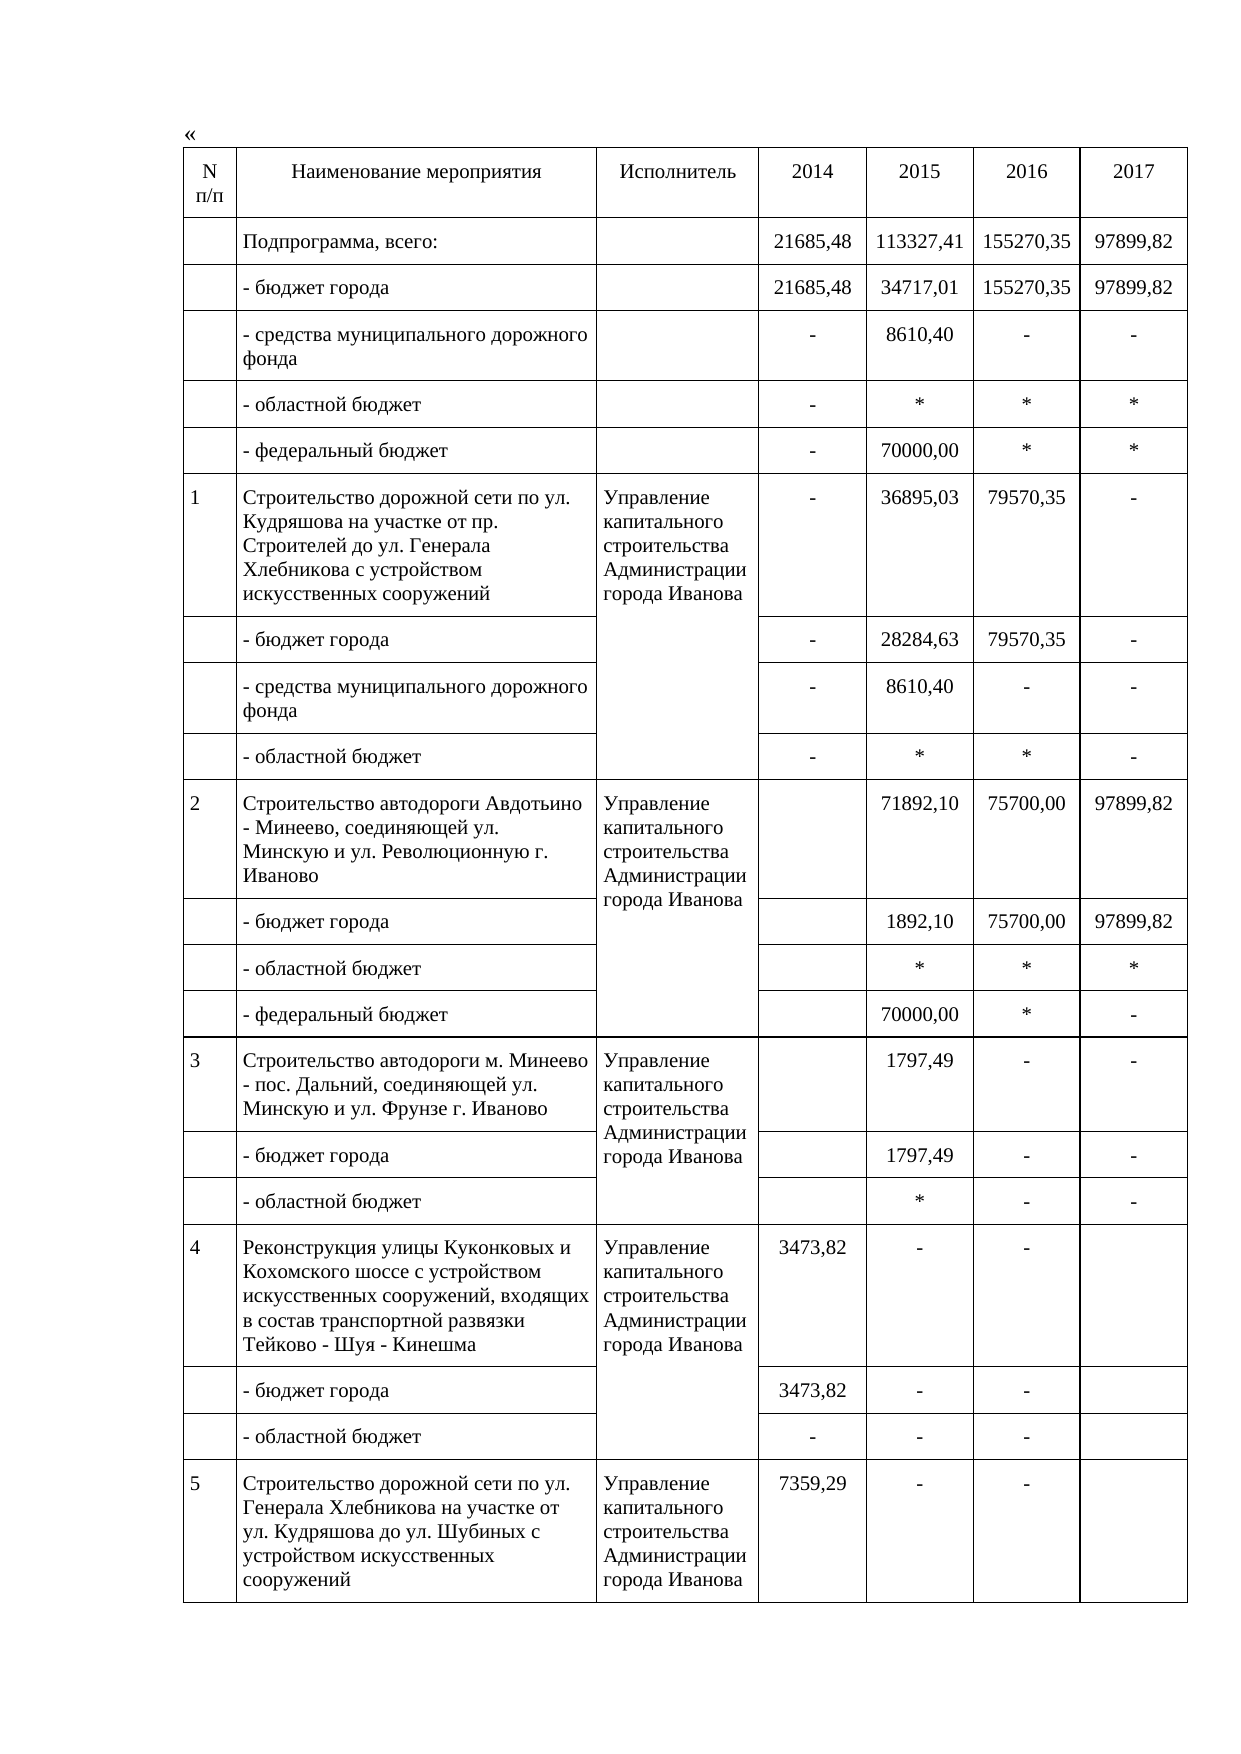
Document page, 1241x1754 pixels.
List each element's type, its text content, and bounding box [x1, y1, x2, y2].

table_cell - [974, 1038, 1079, 1131]
table_cell [597, 265, 758, 310]
table_cell - областной бюджет [237, 734, 596, 779]
table_cell 7359,29 [759, 1460, 866, 1602]
table_header 2015 [867, 148, 973, 217]
table_cell - областной бюджет [237, 945, 596, 990]
table_cell [184, 991, 236, 1036]
table_cell - [1081, 1132, 1187, 1177]
table_cell - [867, 1460, 973, 1602]
table_cell * [867, 1178, 973, 1224]
table_cell * [974, 381, 1079, 427]
table_cell [759, 780, 866, 897]
table_cell 36895,03 [867, 474, 973, 616]
text « [177, 118, 1152, 147]
table_cell - бюджет города [237, 899, 596, 944]
table_cell 97899,82 [1081, 218, 1187, 264]
table_cell 75700,00 [974, 899, 1079, 944]
table_cell 4 [184, 1225, 236, 1366]
table_cell - [974, 1460, 1079, 1602]
table_cell Строительство автодороги м. Минеево - пос. Дальний, соединяющей ул. Минскую и ул. Фрунзе г. Иваново [237, 1038, 596, 1131]
table_cell [597, 311, 758, 380]
table_cell [1081, 1367, 1187, 1413]
table_header N п/п [184, 148, 236, 217]
table_cell - [974, 1178, 1079, 1224]
table_cell Управление капитального строительства Администрации города Иванова [597, 1038, 758, 1224]
table_cell - федеральный бюджет [237, 991, 596, 1036]
table_cell - бюджет города [237, 1367, 596, 1413]
table_cell Управление капитального строительства Администрации города Иванова [597, 1225, 758, 1459]
table_cell [184, 311, 236, 380]
table_cell 21685,48 [759, 265, 866, 310]
table_cell - [759, 663, 866, 732]
table_cell - областной бюджет [237, 381, 596, 427]
table_cell [759, 1132, 866, 1177]
table_cell - [974, 663, 1079, 732]
table_cell Строительство дорожной сети по ул. Кудряшова на участке от пр. Строителей до ул. Генерала Хлебникова с устройством искусственных сооружений [237, 474, 596, 616]
table_cell 71892,10 [867, 780, 973, 897]
table_cell - средства муниципального дорожного фонда [237, 663, 596, 732]
table_cell 97899,82 [1081, 780, 1187, 897]
table_cell [184, 265, 236, 310]
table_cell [597, 1460, 758, 1602]
table_cell Управление капитального строительства Администрации города Иванова [597, 780, 758, 1036]
table_cell - областной бюджет [237, 1178, 596, 1224]
table_cell [759, 899, 866, 944]
table_cell - [759, 474, 866, 616]
table_cell Строительство автодороги Авдотьино - Минеево, соединяющей ул. Минскую и ул. Революционную г. Иваново [237, 780, 596, 897]
table_cell - средства муниципального дорожного фонда [237, 311, 596, 380]
table_cell 1892,10 [867, 899, 973, 944]
table_cell 155270,35 [974, 265, 1079, 310]
table_cell [184, 1414, 236, 1459]
table_cell 3473,82 [759, 1367, 866, 1413]
table_cell - [1081, 474, 1187, 616]
table_cell 3473,82 [759, 1225, 866, 1366]
table_cell 1797,49 [867, 1038, 973, 1131]
table_cell - [759, 311, 866, 380]
table_cell [184, 663, 236, 732]
table_cell [1081, 1460, 1187, 1602]
table_cell 3 [184, 1038, 236, 1131]
table_cell - [867, 1414, 973, 1459]
table_cell * [974, 428, 1079, 473]
table_cell 2 [184, 780, 236, 897]
table_header 2016 [974, 148, 1079, 217]
table_cell - бюджет города [237, 265, 596, 310]
table_cell - [1081, 1178, 1187, 1224]
table_cell - [759, 381, 866, 427]
table_cell [759, 1038, 866, 1131]
table_cell 8610,40 [867, 663, 973, 732]
table_cell Подпрограмма, всего: [237, 218, 596, 264]
table_cell [184, 1132, 236, 1177]
table_cell 113327,41 [867, 218, 973, 264]
table_cell - [974, 1367, 1079, 1413]
table_cell 34717,01 [867, 265, 973, 310]
table_cell 70000,00 [867, 428, 973, 473]
table_header 2014 [759, 148, 866, 217]
table_cell - [759, 617, 866, 662]
table_cell * [1081, 945, 1187, 990]
table_cell - бюджет города [237, 1132, 596, 1177]
table_cell [597, 428, 758, 473]
table_cell - [1081, 663, 1187, 732]
table_cell [184, 734, 236, 779]
table_cell 21685,48 [759, 218, 866, 264]
table_cell 1 [184, 474, 236, 616]
table_cell * [1081, 428, 1187, 473]
table_cell - [1081, 617, 1187, 662]
table_cell [184, 617, 236, 662]
table_cell [1081, 1414, 1187, 1459]
table_cell [184, 945, 236, 990]
table_cell Реконструкция улицы Куконковых и Кохомского шоссе с устройством искусственных сооружений, входящих в состав транспортной развязки Тейково - Шуя - Кинешма [237, 1225, 596, 1366]
table_cell 155270,35 [974, 218, 1079, 264]
table_cell - [1081, 991, 1187, 1036]
table_header Исполнитель [597, 148, 758, 217]
table_cell 8610,40 [867, 311, 973, 380]
table_cell 1797,49 [867, 1132, 973, 1177]
table_cell Строительство дорожной сети по ул. Генерала Хлебникова на участке от ул. Кудряшова до ул. Шубиных с устройством искусственных сооружений [237, 1460, 596, 1602]
table_cell - [974, 1225, 1079, 1366]
table_cell - [1081, 1038, 1187, 1131]
table_cell 5 [184, 1460, 236, 1602]
table_cell * [1081, 381, 1187, 427]
table_cell - [759, 428, 866, 473]
table_cell - [759, 734, 866, 779]
table_cell [759, 1178, 866, 1224]
table_cell * [867, 381, 973, 427]
table_cell [759, 945, 866, 990]
table_cell [184, 1178, 236, 1224]
table_cell - [1081, 734, 1187, 779]
table_header 2017 [1081, 148, 1187, 217]
table_cell - [974, 1132, 1079, 1177]
table_cell [1081, 1225, 1187, 1366]
table_cell 70000,00 [867, 991, 973, 1036]
table_cell - [867, 1367, 973, 1413]
table_cell 97899,82 [1081, 899, 1187, 944]
table_cell [597, 218, 758, 264]
table_cell 28284,63 [867, 617, 973, 662]
table_cell 75700,00 [974, 780, 1079, 897]
table_cell - [1081, 311, 1187, 380]
table_cell * [974, 945, 1079, 990]
table_cell Управление капитального строительства Администрации города Иванова [597, 474, 758, 779]
table_cell [184, 1367, 236, 1413]
table_cell [759, 991, 866, 1036]
table_cell [184, 428, 236, 473]
table_cell - [759, 1414, 866, 1459]
table_cell 97899,82 [1081, 265, 1187, 310]
table_cell * [974, 734, 1079, 779]
table_cell 79570,35 [974, 617, 1079, 662]
table_cell [597, 381, 758, 427]
table_cell [184, 381, 236, 427]
table_cell * [974, 991, 1079, 1036]
table_cell [184, 218, 236, 264]
table_cell - областной бюджет [237, 1414, 596, 1459]
table_cell - [974, 1414, 1079, 1459]
table_cell * [867, 734, 973, 779]
table_cell - [974, 311, 1079, 380]
table_cell - бюджет города [237, 617, 596, 662]
table_cell * [867, 945, 973, 990]
table_cell 79570,35 [974, 474, 1079, 616]
table_header Наименование мероприятия [237, 148, 596, 217]
table_cell - федеральный бюджет [237, 428, 596, 473]
table_cell [184, 899, 236, 944]
table_cell - [867, 1225, 973, 1366]
